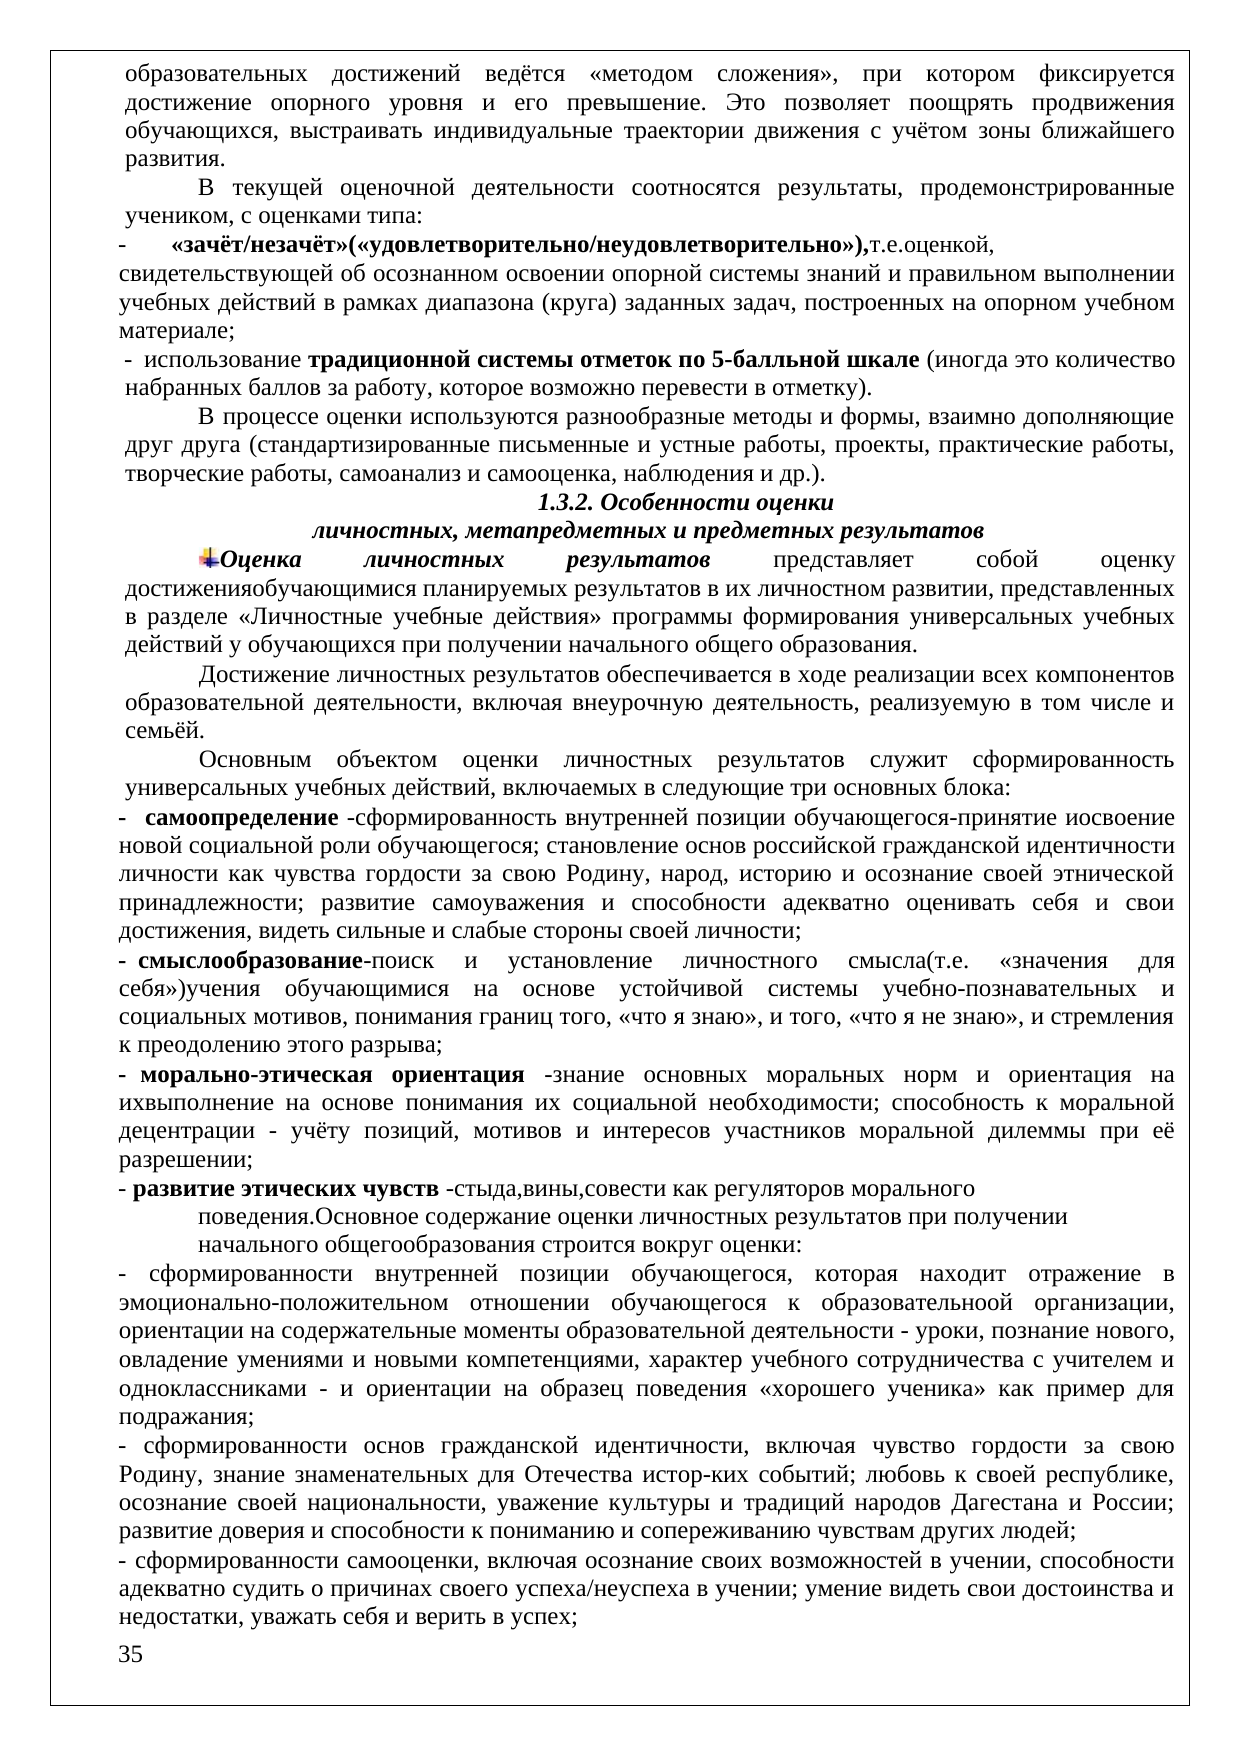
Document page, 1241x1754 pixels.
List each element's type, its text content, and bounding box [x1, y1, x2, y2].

text Оценка личностных результатов представляет собой оценку достиженияобучающимися планируемых результатов в их личностном развитии, представленных в разделе «Личностные учебные действия» программы формирования универсальных учебных действий у обучающихся при получении начального общего образования. [125, 545, 1176, 658]
list самоопределение -сформированность внутренней позиции обучающегося-принятие иосвоение новой социальной роли обучающегося; становление основ российской гражданской идентичности личности как чувства гордости за свою Родину, народ, историю и осознание своей этнической принадлежности; развитие самоуважения и способности адекватно оценивать себя и свои достижения, видеть сильные и слабые стороны своей личности; [118, 803, 1176, 944]
text образовательных достижений ведётся «методом сложения», при котором фиксируется достижение опорного уровня и его превышение. Это позволяет поощрять продвижения обучающихся, выстраивать индивидуальные траектории движения с учётом зоны ближайшего развития. [125, 59, 1176, 172]
text 1.3.2. Особенности оценки личностных, метапредметных и предметных результатов [312, 488, 986, 544]
list «зачёт/незачёт»(«удовлетворительно/неудовлетворительно»),т.е.оценкой, [118, 229, 1176, 258]
list сформированности самооценки, включая осознание своих возможностей в учении, способности адекватно судить о причинах своего успеха/неуспеха в учении; умение видеть свои достоинства и недостатки, уважать себя и верить в успех; [118, 1546, 1176, 1630]
list использование традиционной системы отметок по 5-балльной шкале (иногда это количество набранных баллов за работу, которое возможно перевести в отметку). [124, 345, 1176, 401]
text свидетельствующей об осознанном освоении опорной системы знаний и правильном выполнении учебных действий в рамках диапазона (круга) заданных задач, построенных на опорном учебном материале; [119, 259, 1176, 343]
text Достижение личностных результатов обеспечивается в ходе реализации всех компонентов образовательной деятельности, включая внеурочную деятельность, реализуемую в том числе и семьёй. [125, 659, 1176, 744]
picture [198, 547, 220, 568]
list текущей оценочной деятельности соотносятся результаты, продемонстрированные учеником, с оценками типа: [125, 173, 1176, 229]
list морально-этическая ориентация -знание основных моральных норм и ориентация на ихвыполнение на основе понимания их социальной необходимости; способность к моральной децентрации - учёту позиций, мотивов и интересов участников моральной дилеммы при её разрешении; [118, 1060, 1176, 1172]
text 35 [118, 1639, 1176, 1668]
list сформированности основ гражданской идентичности, включая чувство гордости за свою Родину, знание знаменательных для Отечества истор-ких событий; любовь к своей республике, осознание своей национальности, уважение культуры и традиций народов Дагестана и России; развитие доверия и способности к пониманию и сопереживанию чувствам других людей; [118, 1431, 1176, 1544]
list развитие этических чувств -стыда,вины,совести как регуляторов морального поведения.Основное содержание оценки личностных результатов при получении начального общегообразования строится вокруг оценки: [118, 1174, 1176, 1258]
text Основным объектом оценки личностных результатов служит сформированность универсальных учебных действий, включаемых в следующие три основных блока: [125, 746, 1176, 801]
list сформированности внутренней позиции обучающегося, которая находит отражение в эмоционально-положительном отношении обучающегося к образовательноой организации, ориентации на содержательные моменты образовательной деятельности - уроки, познание нового, овладение умениями и новыми компетенциями, характер учебного сотрудничества с учителем и одноклассниками - и ориентации на образец поведения «хорошего ученика» как пример для подражания; [118, 1259, 1176, 1430]
list процессе оценки используются разнообразные методы и формы, взаимно дополняющие друг друга (стандартизированные письменные и устные работы, проекты, практические работы, творческие работы, самоанализ и самооценка, наблюдения и др.). [125, 402, 1176, 487]
list смыслообразование-поиск и установление личностного смысла(т.е. «значения для себя»)учения обучающимися на основе устойчивой системы учебно-познавательных и социальных мотивов, понимания границ того, «что я знаю», и того, «что я не знаю», и стремления к преодолению этого разрыва; [118, 946, 1176, 1058]
